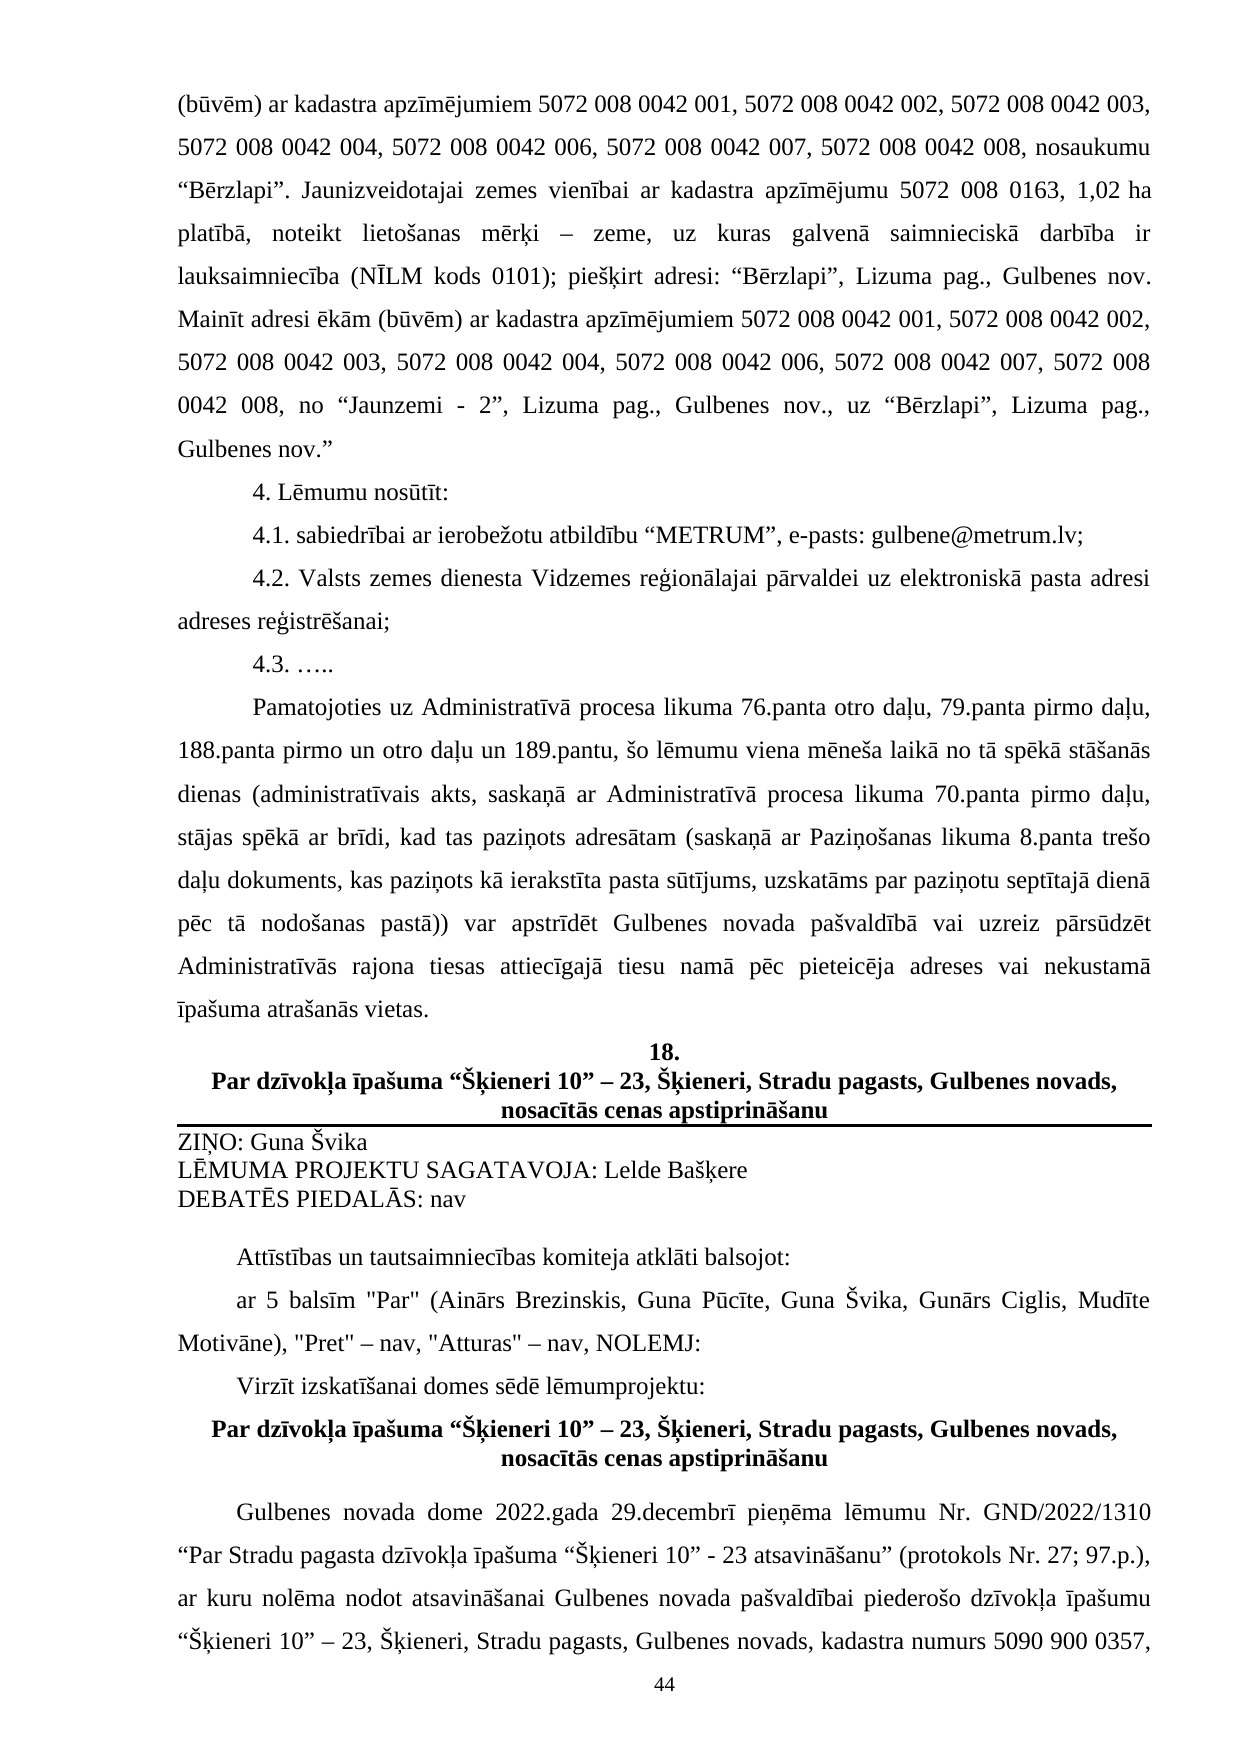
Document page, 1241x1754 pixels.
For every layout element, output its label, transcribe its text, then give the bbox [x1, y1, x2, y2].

text ZIŅO: Guna Švika [177, 1127, 1152, 1156]
text 4. Lēmumu nosūtīt: [177, 477, 1152, 506]
text 4.2. Valsts zemes dienesta Vidzemes reģionālajai pārvaldei uz elektroniskā pasta adresi adreses reģistrēšanai; [177, 563, 1152, 635]
text 18. [177, 1037, 1152, 1066]
text Pamatojoties uz Administratīvā procesa likuma 76.panta otro daļu, 79.panta pirmo daļu, 188.panta pirmo un otro daļu un 189.pantu, šo lēmumu viena mēneša laikā no tā spēkā stāšanās dienas (administratīvais akts, saskaņā ar Administratīvā procesa likuma 70.panta pirmo daļu, stājas spēkā ar brīdi, kad tas paziņots adresātam (saskaņā ar Paziņošanas likuma 8.panta trešo daļu dokuments, kas paziņots kā ierakstīta pasta sūtījums, uzskatāms par paziņotu septītajā dienā pēc tā nodošanas pastā)) var apstrīdēt Gulbenes novada pašvaldībā vai uzreiz pārsūdzēt Administratīvās rajona tiesas attiecīgajā tiesu namā pēc pieteicēja adreses vai nekustamā īpašuma atrašanās vietas. [177, 692, 1152, 1023]
text LĒMUMA PROJEKTU SAGATAVOJA: Lelde Bašķere [177, 1156, 1152, 1184]
text Par dzīvokļa īpašuma “Šķieneri 10” – 23, Šķieneri, Stradu pagasts, Gulbenes novads, nosacītās cenas apstiprināšanu [177, 1066, 1152, 1124]
text 4.1. sabiedrībai ar ierobežotu atbildību “METRUM”, e-pasts: gulbene@metrum.lv; [177, 520, 1152, 549]
text ar 5 balsīm "Par" (Ainārs Brezinskis, Guna Pūcīte, Guna Švika, Gunārs Ciglis, Mudīte Motivāne), "Pret" – nav, "Atturas" – nav, NOLEMJ: [177, 1285, 1152, 1357]
text Virzīt izskatīšanai domes sēdē lēmumprojektu: [177, 1371, 1152, 1400]
text Par dzīvokļa īpašuma “Šķieneri 10” – 23, Šķieneri, Stradu pagasts, Gulbenes novads, [177, 1414, 1152, 1443]
text 4.3. ….. [177, 649, 1152, 678]
text Attīstības un tautsaimniecības komiteja atklāti balsojot: [177, 1242, 1152, 1271]
text nosacītās cenas apstiprināšanu [177, 1443, 1152, 1472]
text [177, 89, 1152, 462]
text DEBATĒS PIEDALĀS: nav [177, 1184, 1152, 1213]
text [177, 1497, 1152, 1655]
